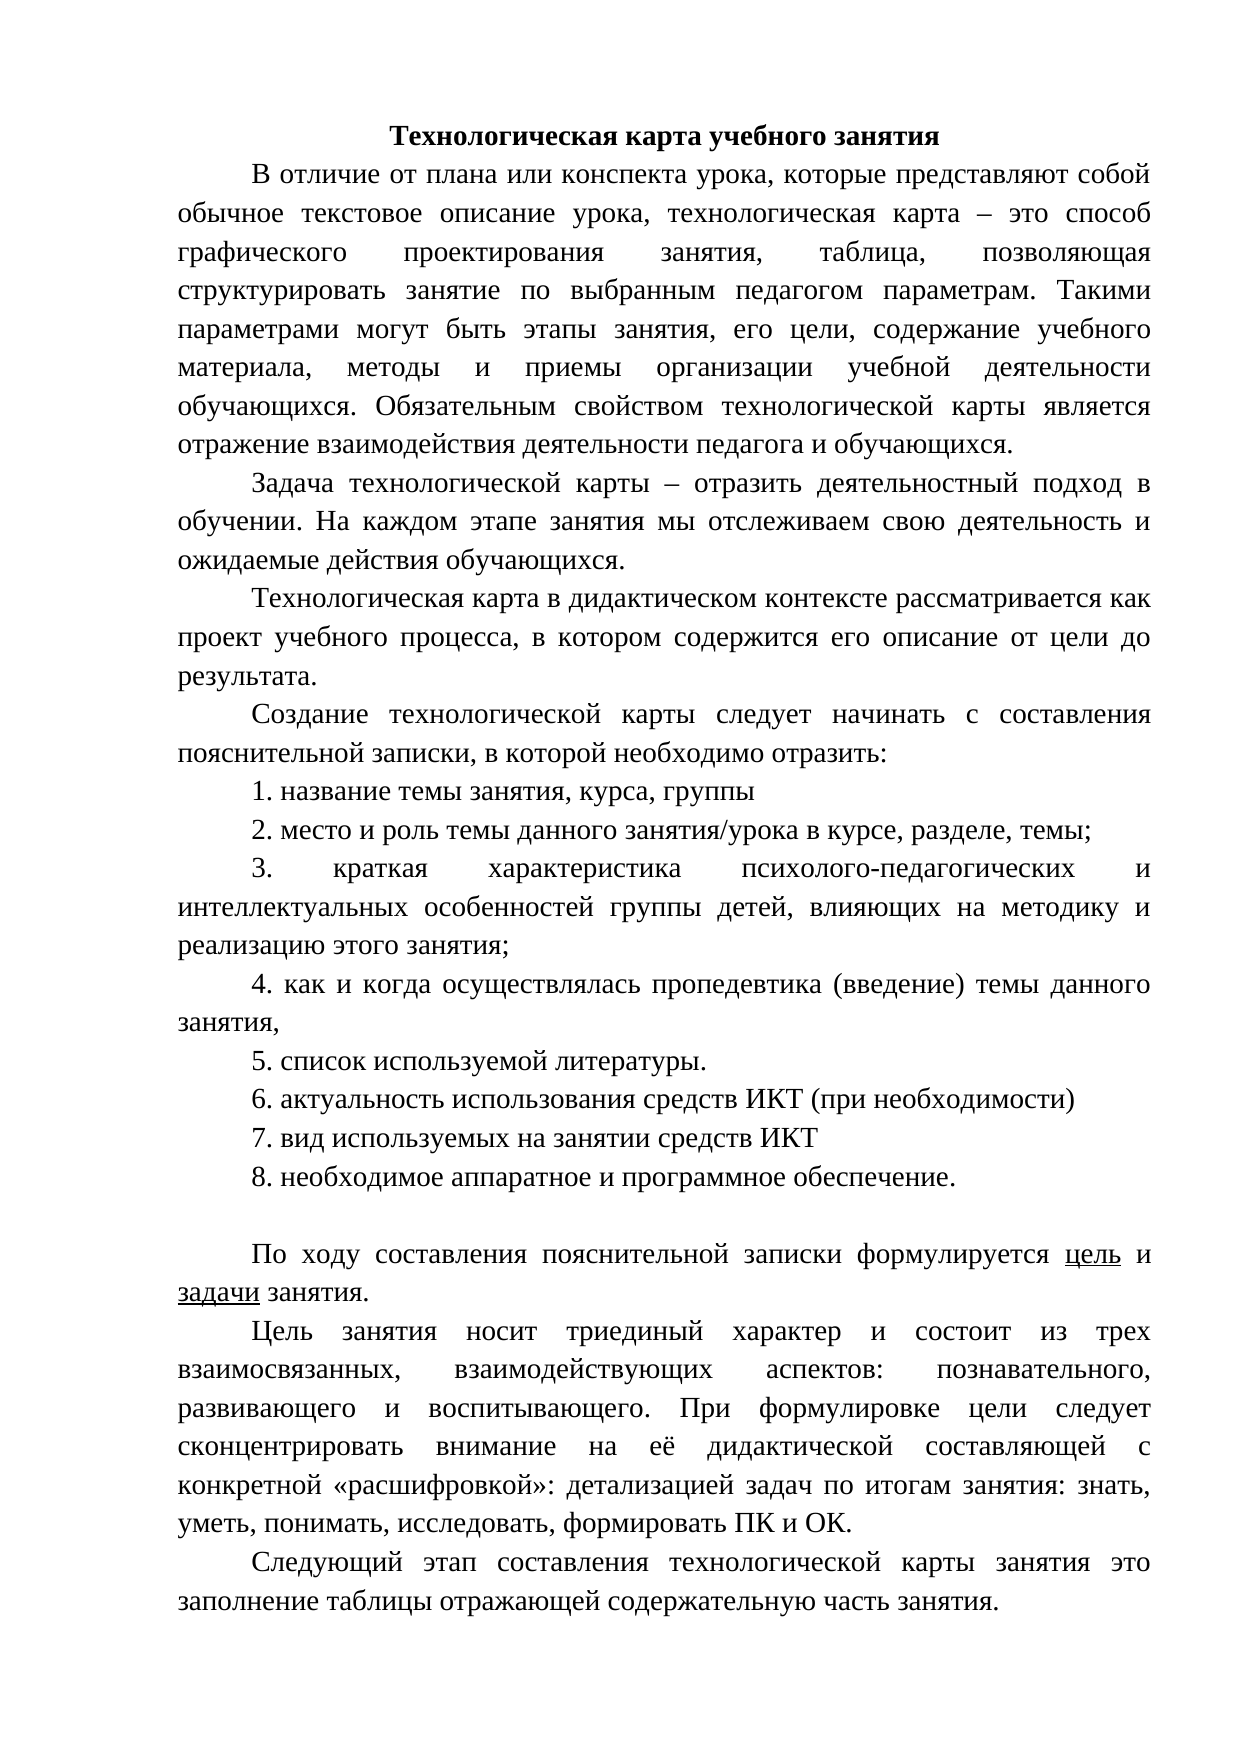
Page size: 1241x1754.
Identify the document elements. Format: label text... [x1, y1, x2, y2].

text 7. вид используемых на занятии средств ИКТ [177, 1120, 1152, 1154]
text 6. актуальность использования средств ИКТ (при необходимости) [177, 1082, 1152, 1115]
text 8. необходимое аппаратное и программное обеспечение. [177, 1159, 1152, 1192]
text 3. краткая характеристика психолого-педагогических и интеллектуальных особенностей группы детей, влияющих на методику и реализацию этого занятия; [177, 850, 1152, 961]
text 2. место и роль темы данного занятия/урока в курсе, разделе, темы; [177, 812, 1152, 845]
text 1. название темы занятия, курса, группы [177, 773, 1152, 807]
text Технологическая карта в дидактическом контексте рассматривается как проект учебного процесса, в котором содержится его описание от цели до результата. [177, 581, 1152, 691]
text Задача технологической карты – отразить деятельностный подход в обучении. На каждом этапе занятия мы отслеживаем свою деятельность и ожидаемые действия обучающихся. [177, 465, 1152, 576]
text В отличие от плана или конспекта урока, которые представляют собой обычное текстовое описание урока, технологическая карта – это способ графического проектирования занятия, таблица, позволяющая структурировать занятие по выбранным педагогом параметрам. Такими параметрами могут быть этапы занятия, его цели, содержание учебного материала, методы и приемы организации учебной деятельности обучающихся. Обязательным свойством технологической карты является отражение взаимодействия деятельности педагога и обучающихся. [177, 157, 1152, 460]
text Создание технологической карты следует начинать с составления пояснительной записки, в которой необходимо отразить: [177, 696, 1152, 768]
text Следующий этап составления технологической карты занятия это заполнение таблицы отражающей содержательную часть занятия. [177, 1544, 1152, 1616]
text Цель занятия носит триединый характер и состоит из трех взаимосвязанных, взаимодействующих аспектов: познавательного, развивающего и воспитывающего. При формулировке цели следует сконцентрировать внимание на её дидактической составляющей с конкретной «расшифровкой»: детализацией задач по итогам занятия: знать, уметь, понимать, исследовать, формировать ПК и ОК. [177, 1313, 1152, 1539]
text Технологическая карта учебного занятия [177, 118, 1152, 152]
text 5. список используемой литературы. [177, 1043, 1152, 1077]
text По ходу составления пояснительной записки формулируется цель и задачи занятия. [177, 1236, 1152, 1308]
text 4. как и когда осуществлялась пропедевтика (введение) темы данного занятия, [177, 966, 1152, 1038]
